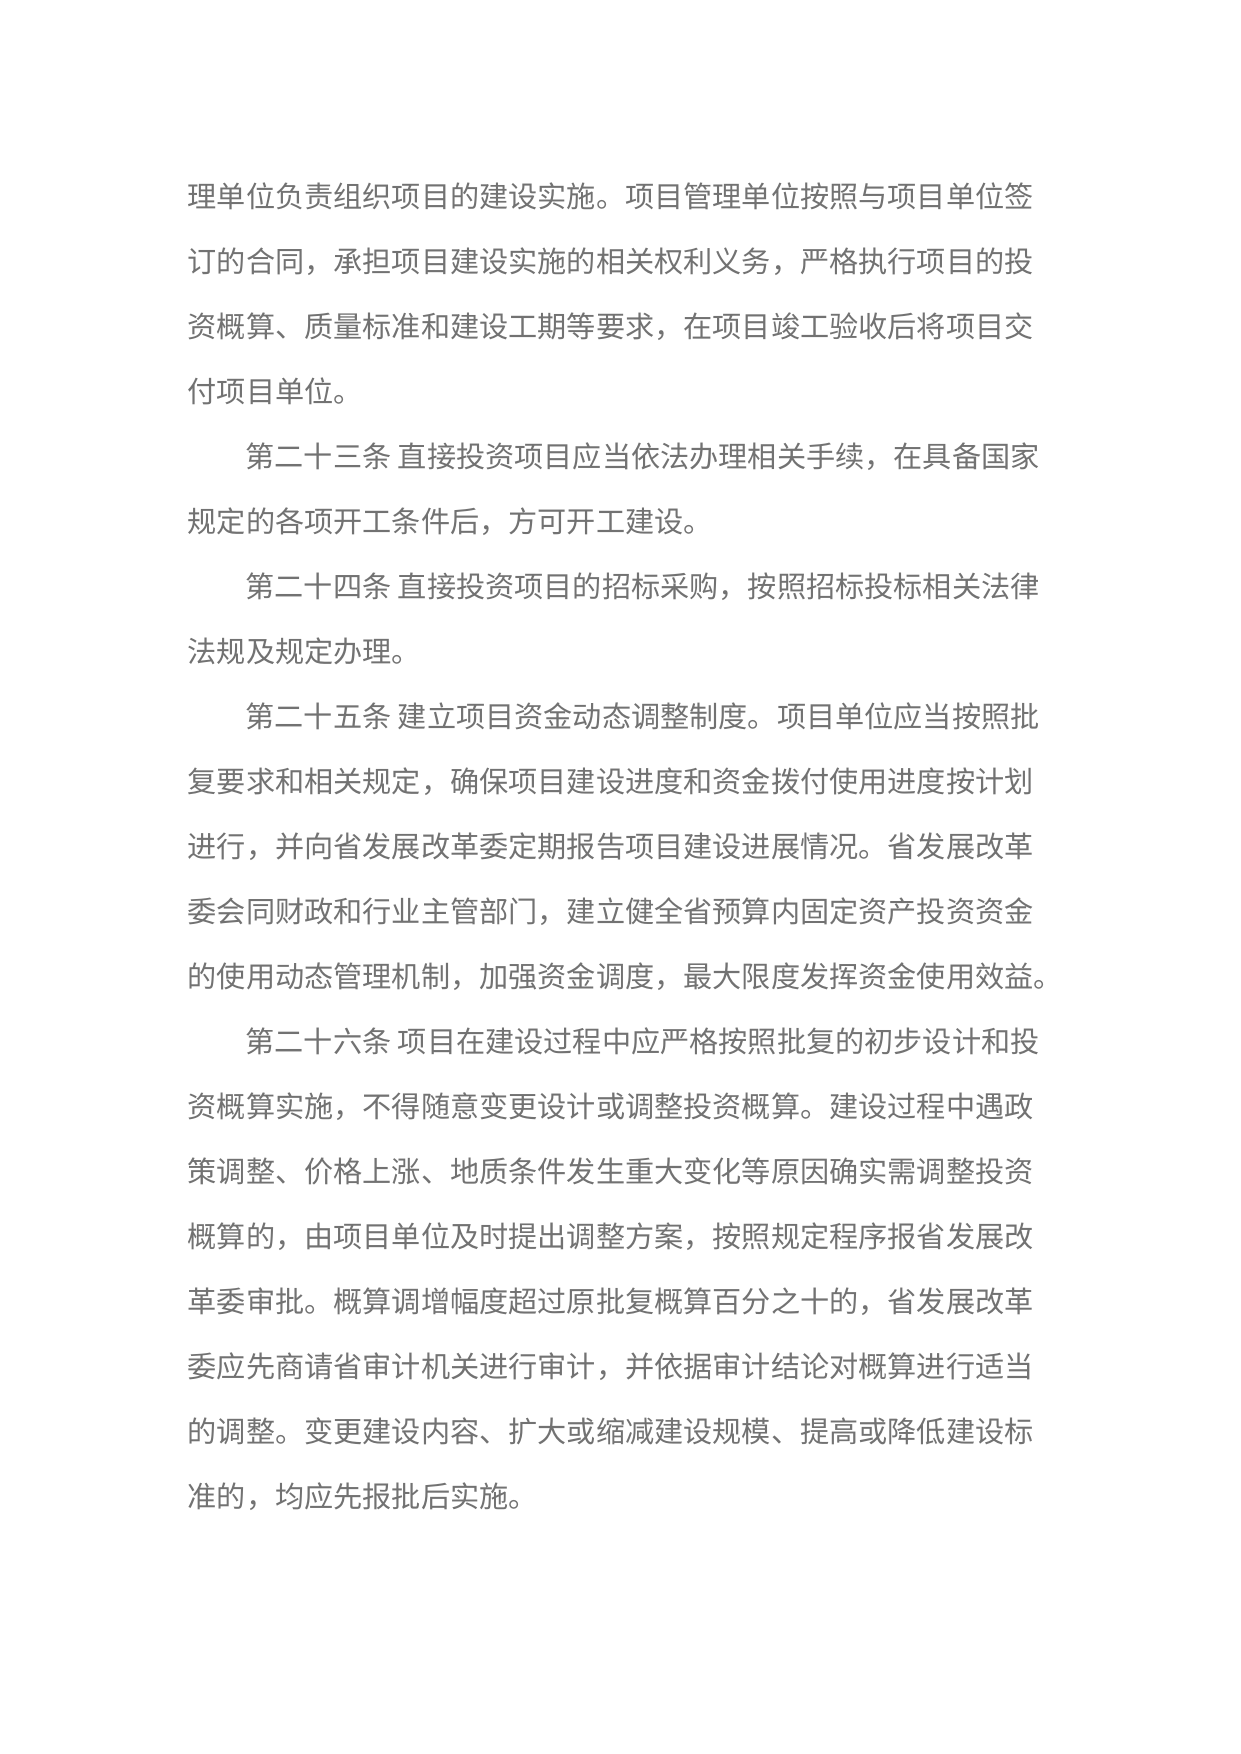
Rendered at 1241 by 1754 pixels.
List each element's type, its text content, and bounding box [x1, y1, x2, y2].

text 第二十六条 项目在建设过程中应严格按照批复的初步设计和投资概算实施，不得随意变更设计或调整投资概算。建设过程中遇政策调整、价格上涨、地质条件发生重大变化等原因确实需调整投资概算的，由项目单位及时提出调整方案，按照规定程序报省发展改革委审批。概算调增幅度超过原批复概算百分之十的，省发展改革委应先商请省审计机关进行审计，并依据审计结论对概算进行适当的调整。变更建设内容、扩大或缩减建设规模、提高或降低建设标准的，均应先报批后实施。 [187, 1007, 1053, 1527]
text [187, 162, 1053, 422]
text 第二十五条 建立项目资金动态调整制度。项目单位应当按照批复要求和相关规定，确保项目建设进度和资金拨付使用进度按计划进行，并向省发展改革委定期报告项目建设进展情况。省发展改革委会同财政和行业主管部门，建立健全省预算内固定资产投资资金的使用动态管理机制，加强资金调度，最大限度发挥资金使用效益。 [187, 682, 1053, 1007]
text 第二十三条 直接投资项目应当依法办理相关手续，在具备国家规定的各项开工条件后，方可开工建设。 [187, 422, 1053, 552]
text 第二十四条 直接投资项目的招标采购，按照招标投标相关法律法规及规定办理。 [187, 552, 1053, 682]
